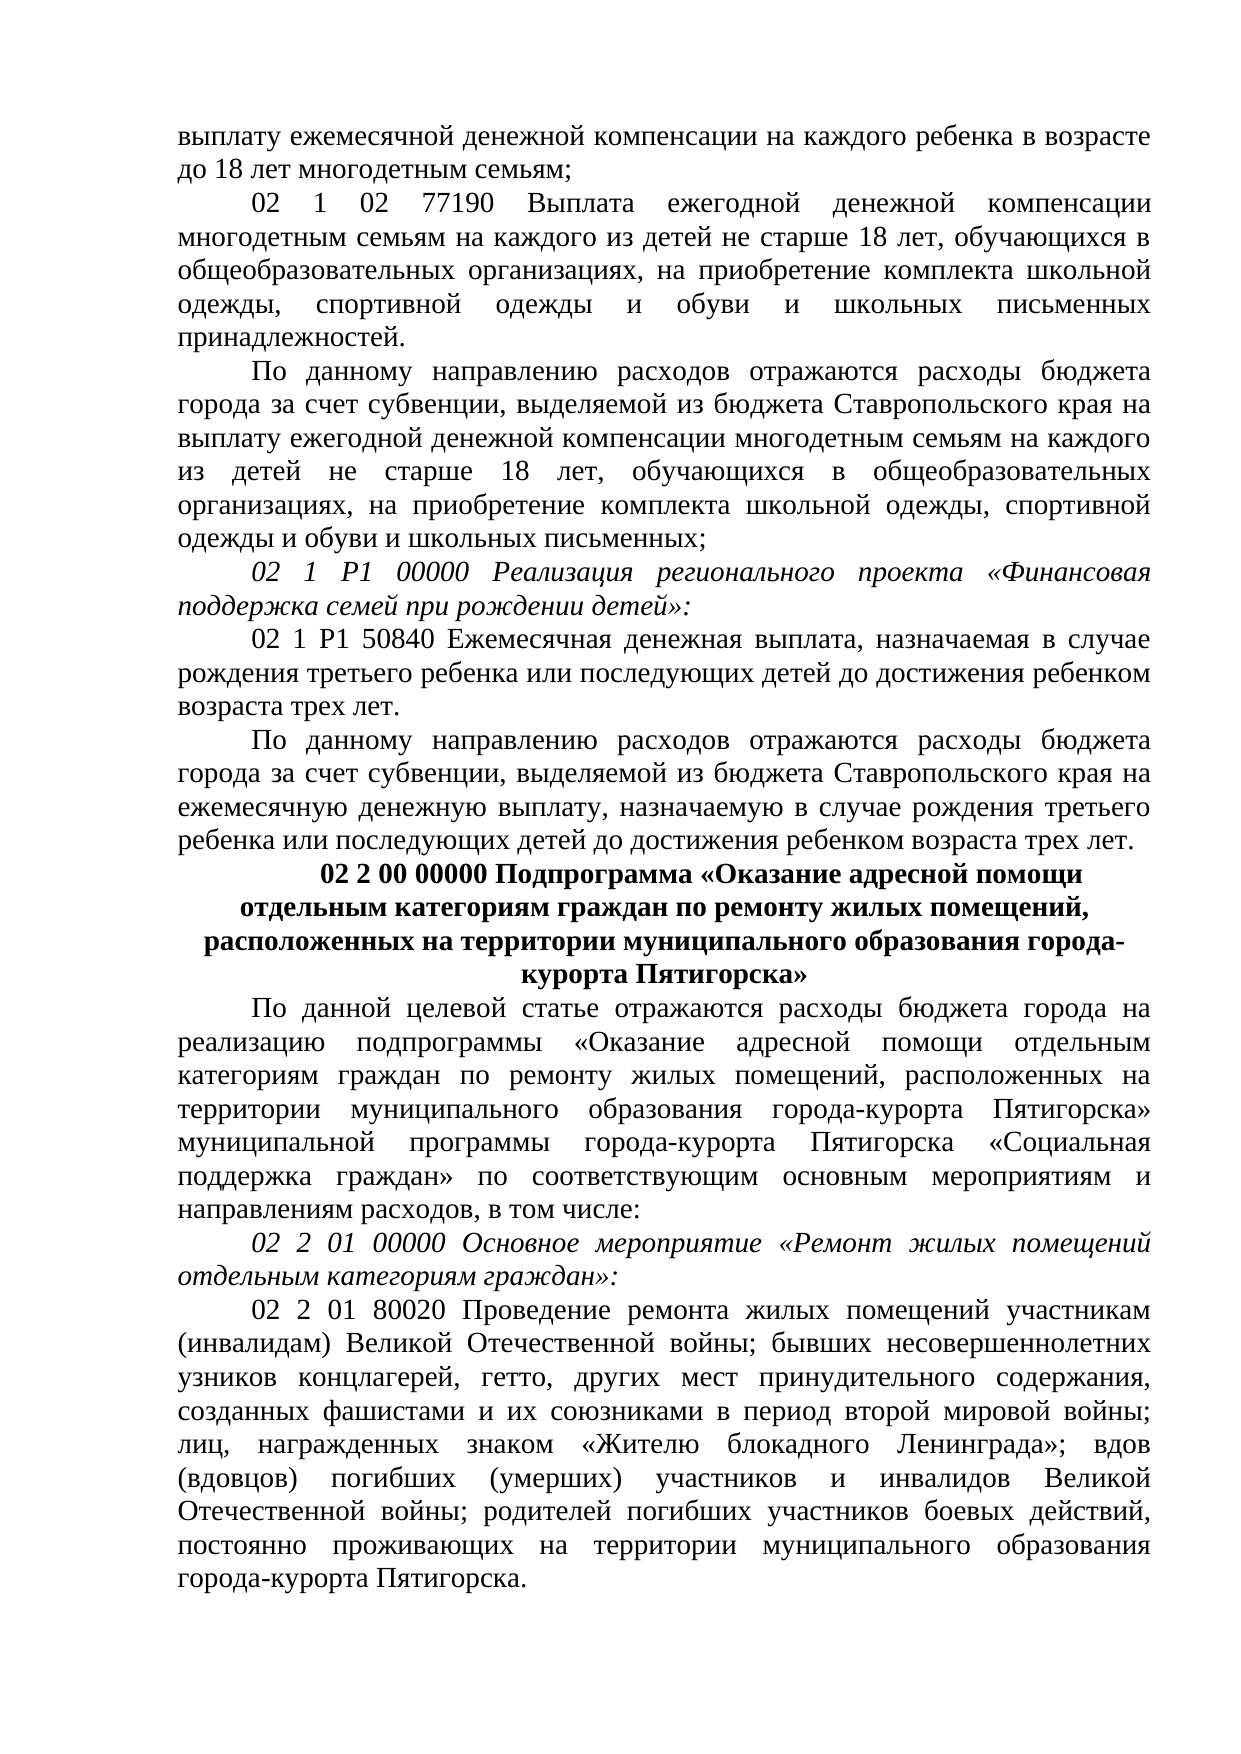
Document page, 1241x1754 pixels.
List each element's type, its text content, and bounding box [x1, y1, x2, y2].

text 02 1 P1 00000 Реализация регионального проекта «Финансовая поддержка семей при рождении детей»: [177, 554, 1152, 621]
text По данной целевой статье отражаются расходы бюджета города на реализацию подпрограммы «Оказание адресной помощи отдельным категориям граждан по ремонту жилых помещений, расположенных на территории муниципального образования города-курорта Пятигорска» муниципальной программы города-курорта Пятигорска «Социальная поддержка граждан» по соответствующим основным мероприятиям и направлениям расходов, в том числе: [177, 990, 1152, 1225]
text 02 1 P1 50840 Ежемесячная денежная выплата, назначаемая в случае рождения третьего ребенка или последующих детей до достижения ребенком возраста трех лет. [177, 621, 1152, 722]
text По данному направлению расходов отражаются расходы бюджета города за счет субвенции, выделяемой из бюджета Ставропольского края на выплату ежегодной денежной компенсации многодетным семьям на каждого из детей не старше 18 лет, обучающихся в общеобразовательных организациях, на приобретение комплекта школьной одежды, спортивной одежды и обуви и школьных письменных; [177, 353, 1152, 554]
text 02 2 00 00000 Подпрограмма «Оказание адресной помощи отдельным категориям граждан по ремонту жилых помещений, расположенных на территории муниципального образования города-курорта Пятигорска» [177, 856, 1152, 990]
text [177, 118, 1152, 185]
text По данному направлению расходов отражаются расходы бюджета города за счет субвенции, выделяемой из бюджета Ставропольского края на ежемесячную денежную выплату, назначаемую в случае рождения третьего ребенка или последующих детей до достижения ребенком возраста трех лет. [177, 722, 1152, 856]
text 02 1 02 77190 Выплата ежегодной денежной компенсации многодетным семьям на каждого из детей не старше 18 лет, обучающихся в общеобразовательных организациях, на приобретение комплекта школьной одежды, спортивной одежды и обуви и школьных письменных принадлежностей. [177, 185, 1152, 353]
text 02 2 01 00000 Основное мероприятие «Ремонт жилых помещений отдельным категориям граждан»: [177, 1225, 1152, 1292]
text 02 2 01 80020 Проведение ремонта жилых помещений участникам (инвалидам) Великой Отечественной войны; бывших несовершеннолетних узников концлагерей, гетто, других мест принудительного содержания, созданных фашистами и их союзниками в период второй мировой войны; лиц, награжденных знаком «Жителю блокадного Ленинграда»; вдов (вдовцов) погибших (умерших) участников и инвалидов Великой Отечественной войны; родителей погибших участников боевых действий, постоянно проживающих на территории муниципального образования города-курорта Пятигорска. [177, 1292, 1152, 1594]
